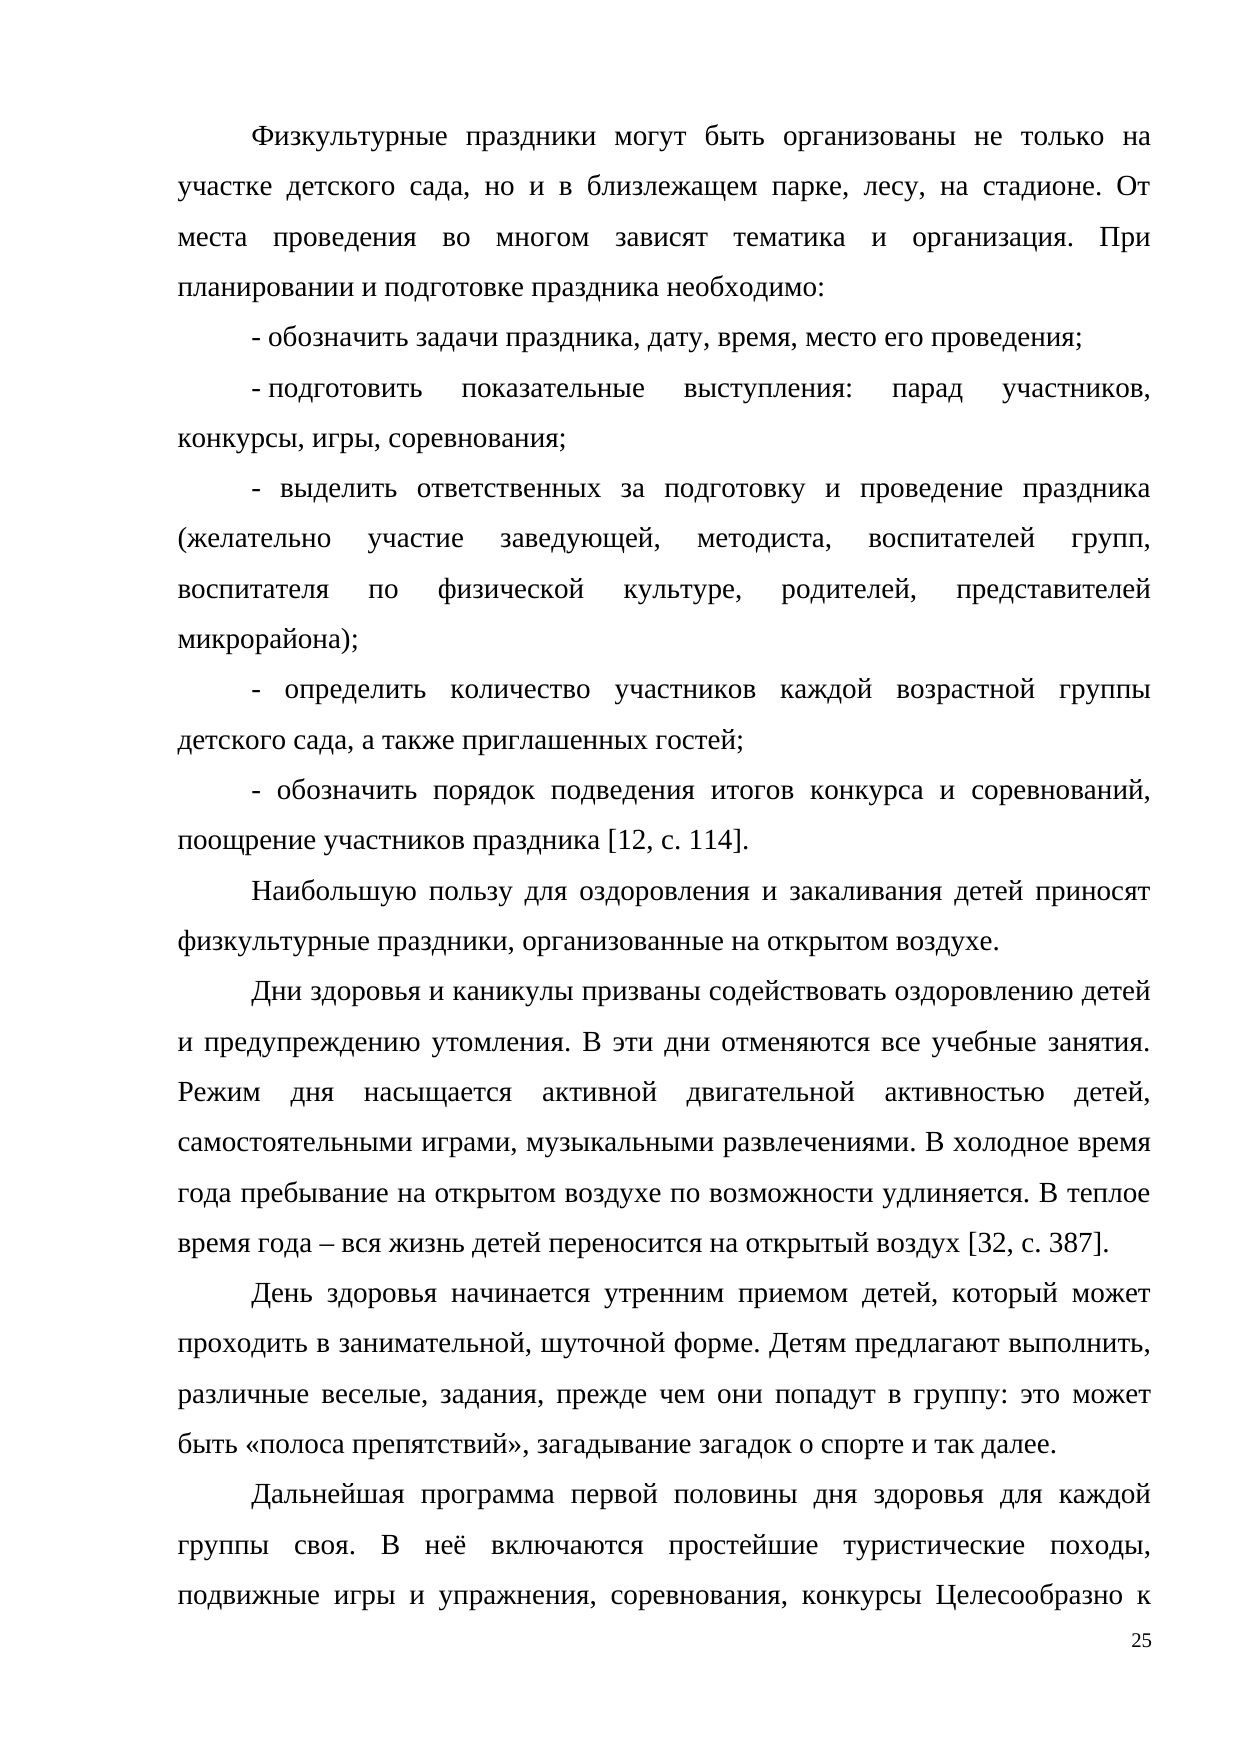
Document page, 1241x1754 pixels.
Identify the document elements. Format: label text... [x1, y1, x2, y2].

text Физкультурные праздники могут быть организованы не только на участке детского сада, но и в близлежащем парке, лесу, на стадионе. От места проведения во многом зависят тематика и организация. При планировании и подготовке праздника необходимо: [177, 118, 1152, 303]
text - определить количество участников каждой возрастной группы детского сада, а также приглашенных гостей; [177, 672, 1152, 755]
text - выделить ответственных за подготовку и проведение праздника (желательно участие заведующей, методиста, воспитателей групп, воспитателя по физической культуре, родителей, представителей микрорайона); [177, 470, 1152, 655]
text - подготовить показательные выступления: парад участников, конкурсы, игры, соревнования; [177, 370, 1152, 453]
text День здоровья начинается утренним приемом детей, который может проходить в занимательной, шуточной форме. Детям предлагают выполнить, различные веселые, задания, прежде чем они попадут в группу: это может быть «полоса препятствий», загадывание загадок о спорте и так далее. [177, 1275, 1152, 1460]
text - обозначить порядок подведения итогов конкурса и соревнований, поощрение участников праздника [12, с. 114]. [177, 772, 1152, 856]
text Наибольшую пользу для оздоровления и закаливания детей приносят физкультурные праздники, организованные на открытом воздухе. [177, 873, 1152, 957]
text - обозначить задачи праздника, дату, время, место его проведения; [177, 319, 1152, 353]
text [177, 1477, 1152, 1611]
text Дни здоровья и каникулы призваны содействовать оздоровлению детей и предупреждению утомления. В эти дни отменяются все учебные занятия. Режим дня насыщается активной двигательной активностью детей, самостоятельными играми, музыкальными развлечениями. В холодное время года пребывание на открытом воздухе по возможности удлиняется. В теплое время года – вся жизнь детей переносится на открытый воздух [32, с. 387]. [177, 973, 1152, 1258]
